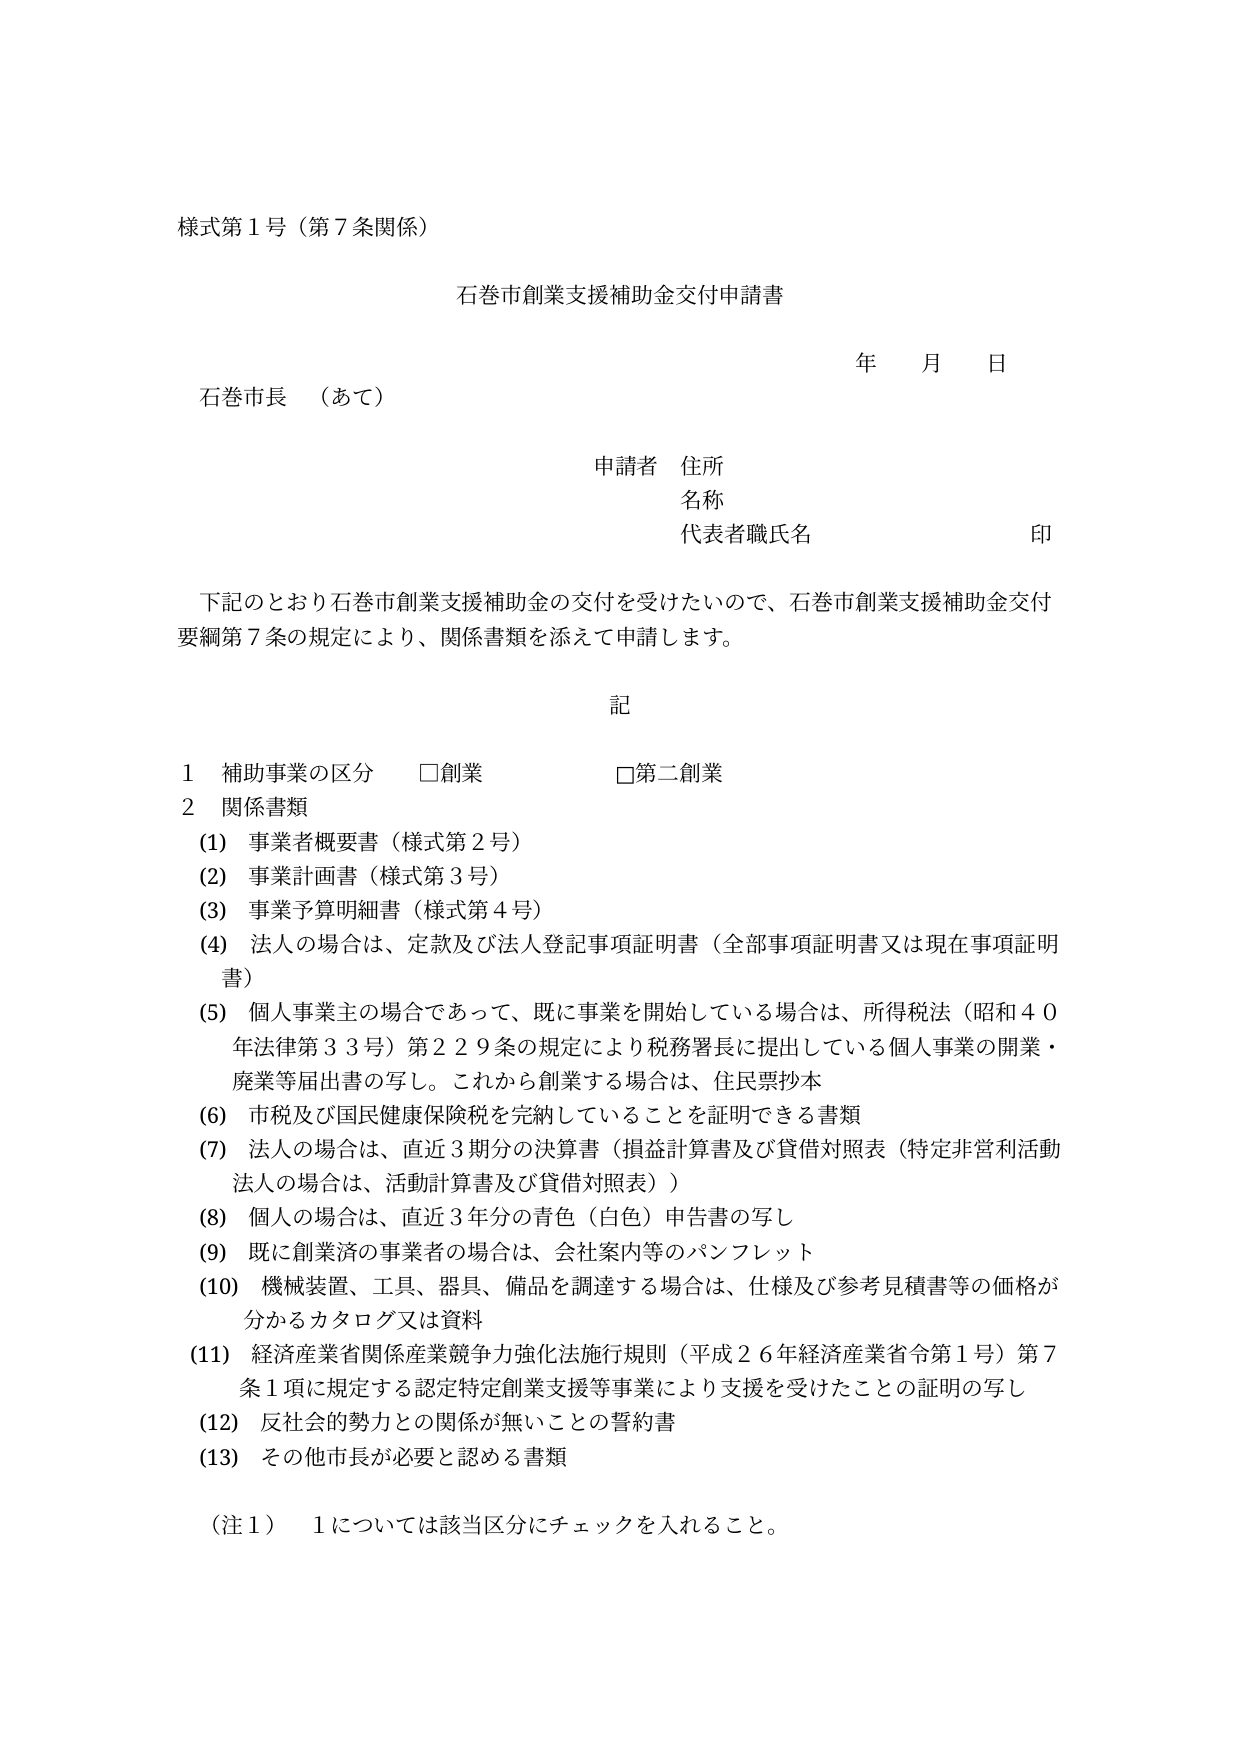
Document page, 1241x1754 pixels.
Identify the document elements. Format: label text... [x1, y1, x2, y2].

text 名称 [177, 482, 1063, 516]
text １ 補助事業の区分 □創業 □第二創業 [177, 755, 1063, 789]
text 様式第１号（第７条関係） [177, 208, 1063, 243]
text (4) 法人の場合は、定款及び法人登記事項証明書（全部事項証明書又は現在事項証明書） [177, 926, 1063, 994]
text (6) 市税及び国民健康保険税を完納していることを証明できる書類 [177, 1097, 1063, 1131]
text 石巻市創業支援補助金交付申請書 [177, 277, 1063, 311]
text (2) 事業計画書（様式第３号） [177, 858, 1063, 892]
text (12) 反社会的勢力との関係が無いことの誓約書 [199, 1404, 1063, 1438]
text (10) 機械装置、工具、器具、備品を調達する場合は、仕様及び参考見積書等の価格が分かるカタログ又は資料 [199, 1268, 1063, 1336]
text (7) 法人の場合は、直近３期分の決算書（損益計算書及び貸借対照表（特定非営利活動法人の場合は、活動計算書及び貸借対照表）） [177, 1131, 1063, 1199]
text 下記のとおり石巻市創業支援補助金の交付を受けたいので、石巻市創業支援補助金交付要綱第７条の規定により、関係書類を添えて申請します。 [177, 584, 1063, 653]
subtitle 記 [177, 687, 1063, 721]
text （注１） １については該当区分にチェックを入れること。 [177, 1507, 1063, 1541]
text 代表者職氏名 印 [177, 516, 1063, 550]
text 石巻市長 （あて） [177, 379, 1063, 413]
text 申請者 住所 [177, 448, 1063, 482]
text ２ 関係書類 [177, 789, 1063, 823]
text (8) 個人の場合は、直近３年分の青色（白色）申告書の写し [199, 1199, 1063, 1233]
text (9) 既に創業済の事業者の場合は、会社案内等のパンフレット [199, 1233, 1063, 1268]
text (3) 事業予算明細書（様式第４号） [177, 892, 1063, 926]
text 年 月 日 [177, 345, 1063, 379]
text (13) その他市長が必要と認める書類 [177, 1438, 1063, 1473]
text (11) 経済産業省関係産業競争力強化法施行規則（平成２６年経済産業省令第１号）第７条１項に規定する認定特定創業支援等事業により支援を受けたことの証明の写し [184, 1336, 1063, 1404]
text (1) 事業者概要書（様式第２号） [177, 823, 1063, 858]
text (5) 個人事業主の場合であって、既に事業を開始している場合は、所得税法（昭和４０年法律第３３号）第２２９条の規定により税務署長に提出している個人事業の開業・廃業等届出書の写し。これから創業する場合は、住民票抄本 [199, 994, 1063, 1097]
